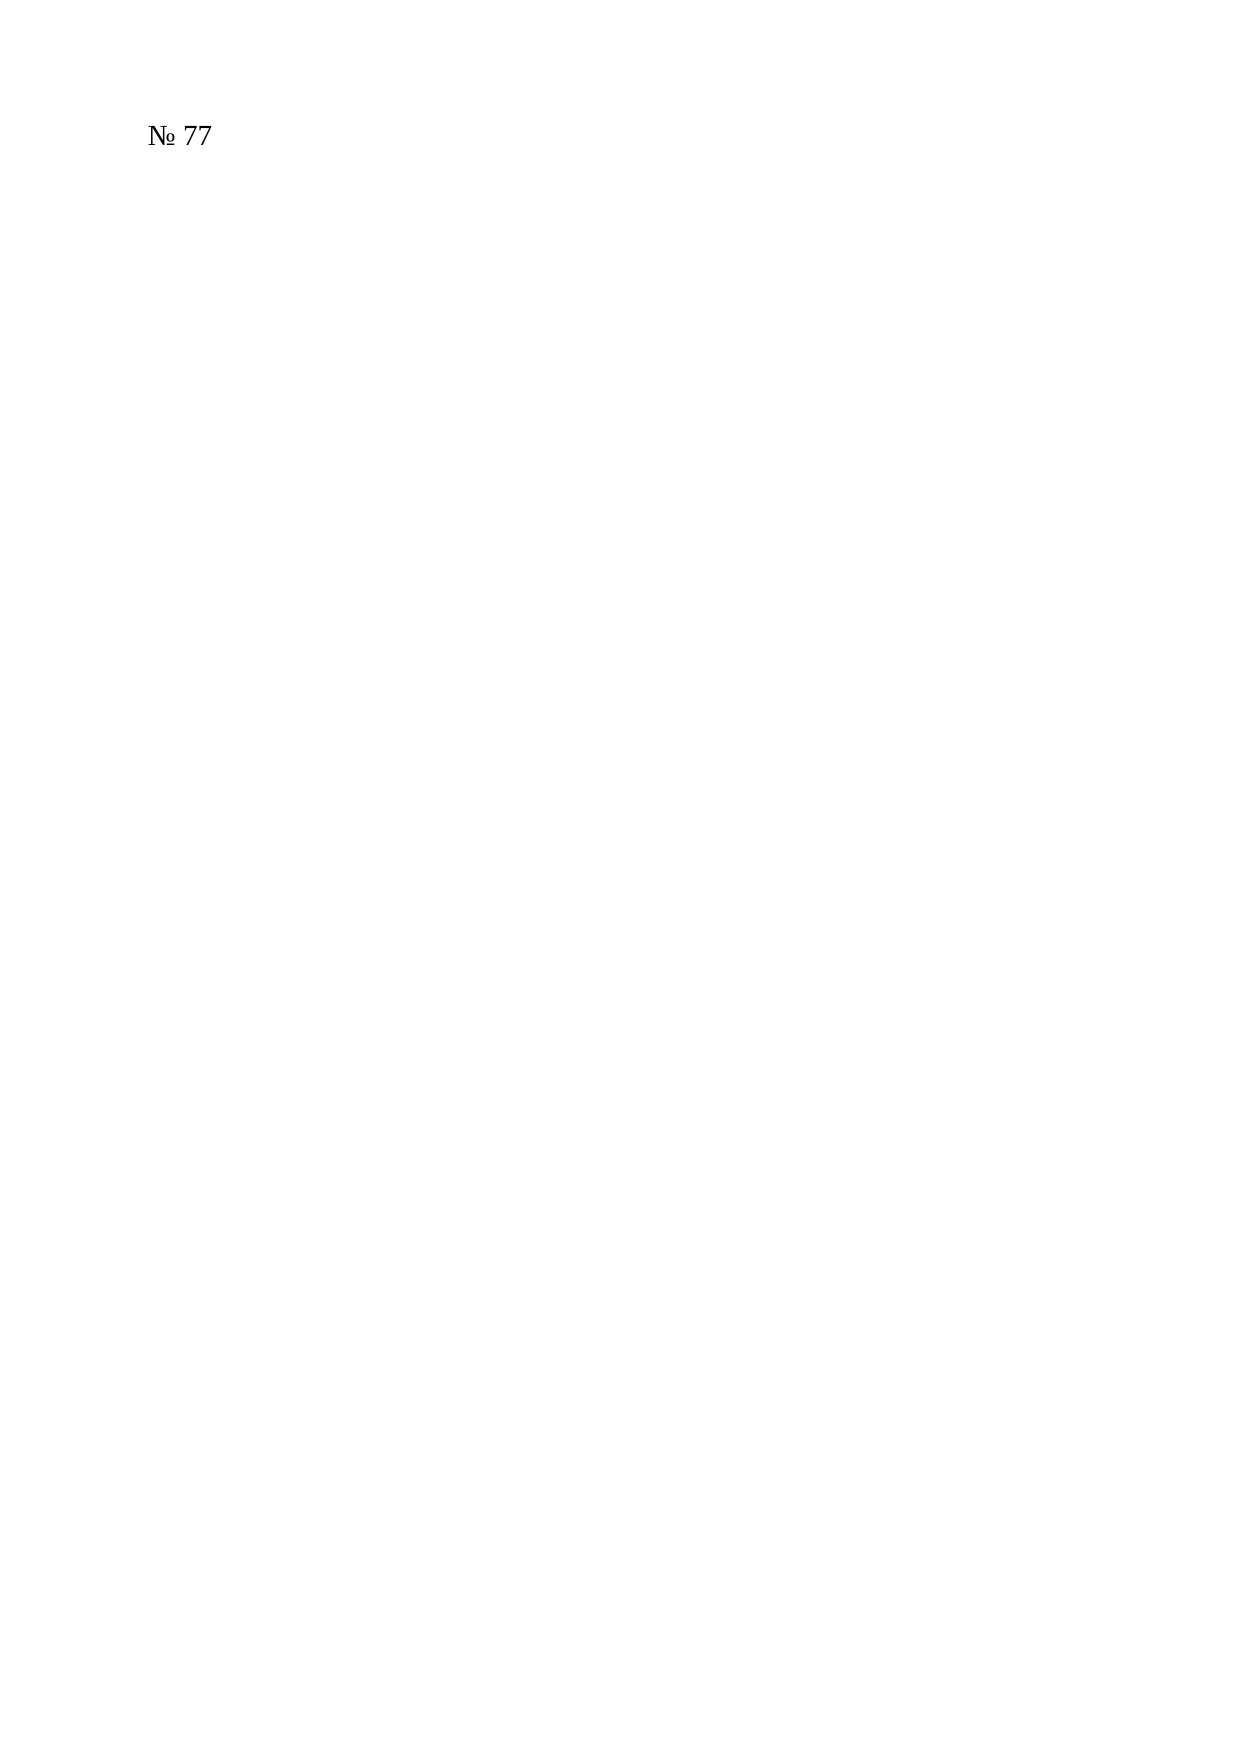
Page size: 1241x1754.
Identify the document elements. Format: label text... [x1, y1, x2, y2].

text № 77 [148, 118, 1166, 152]
